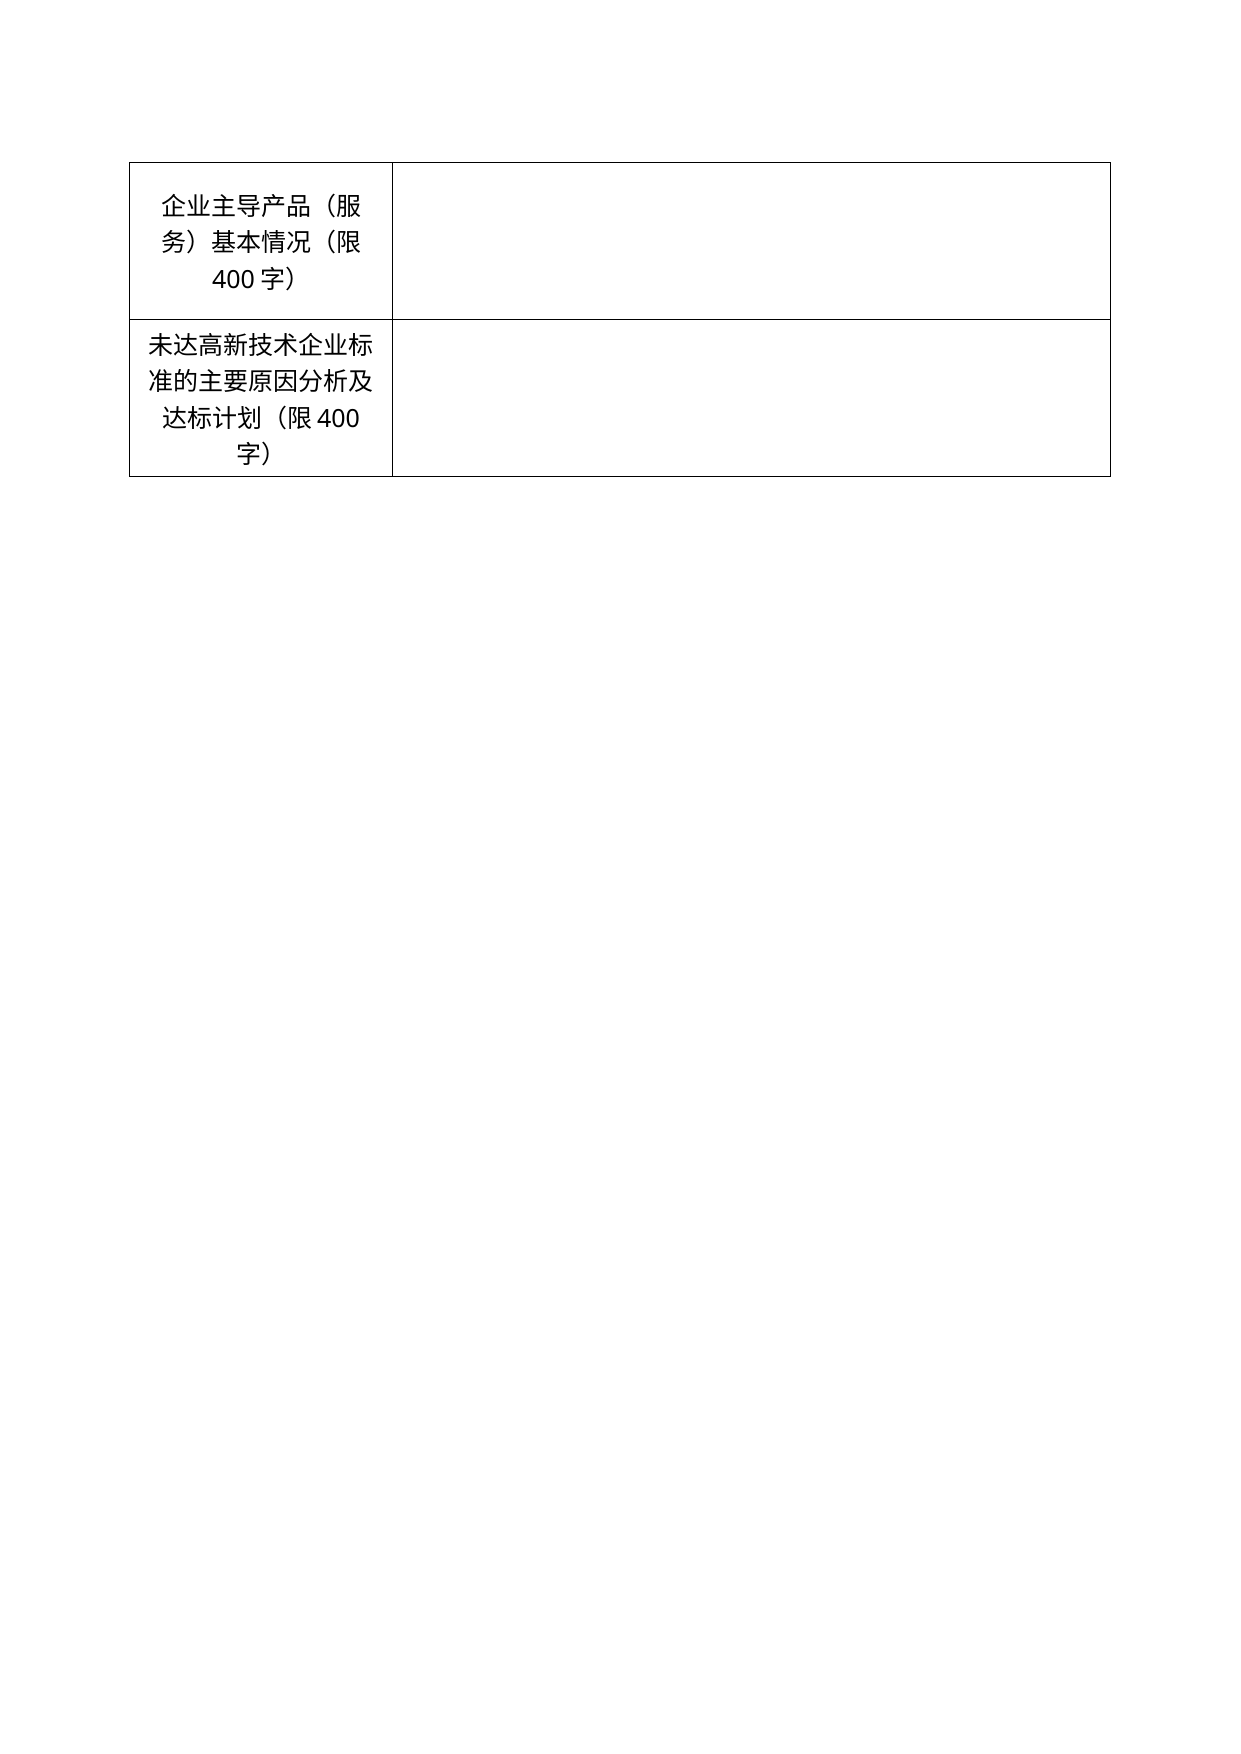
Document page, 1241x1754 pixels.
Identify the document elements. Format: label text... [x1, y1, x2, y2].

table_cell [393, 320, 1110, 476]
table_cell 未达高新技术企业标准的主要原因分析及达标计划（限400字） [130, 320, 392, 476]
table_cell [393, 163, 1110, 319]
table_cell 企业主导产品（服务）基本情况（限400字） [130, 163, 392, 319]
